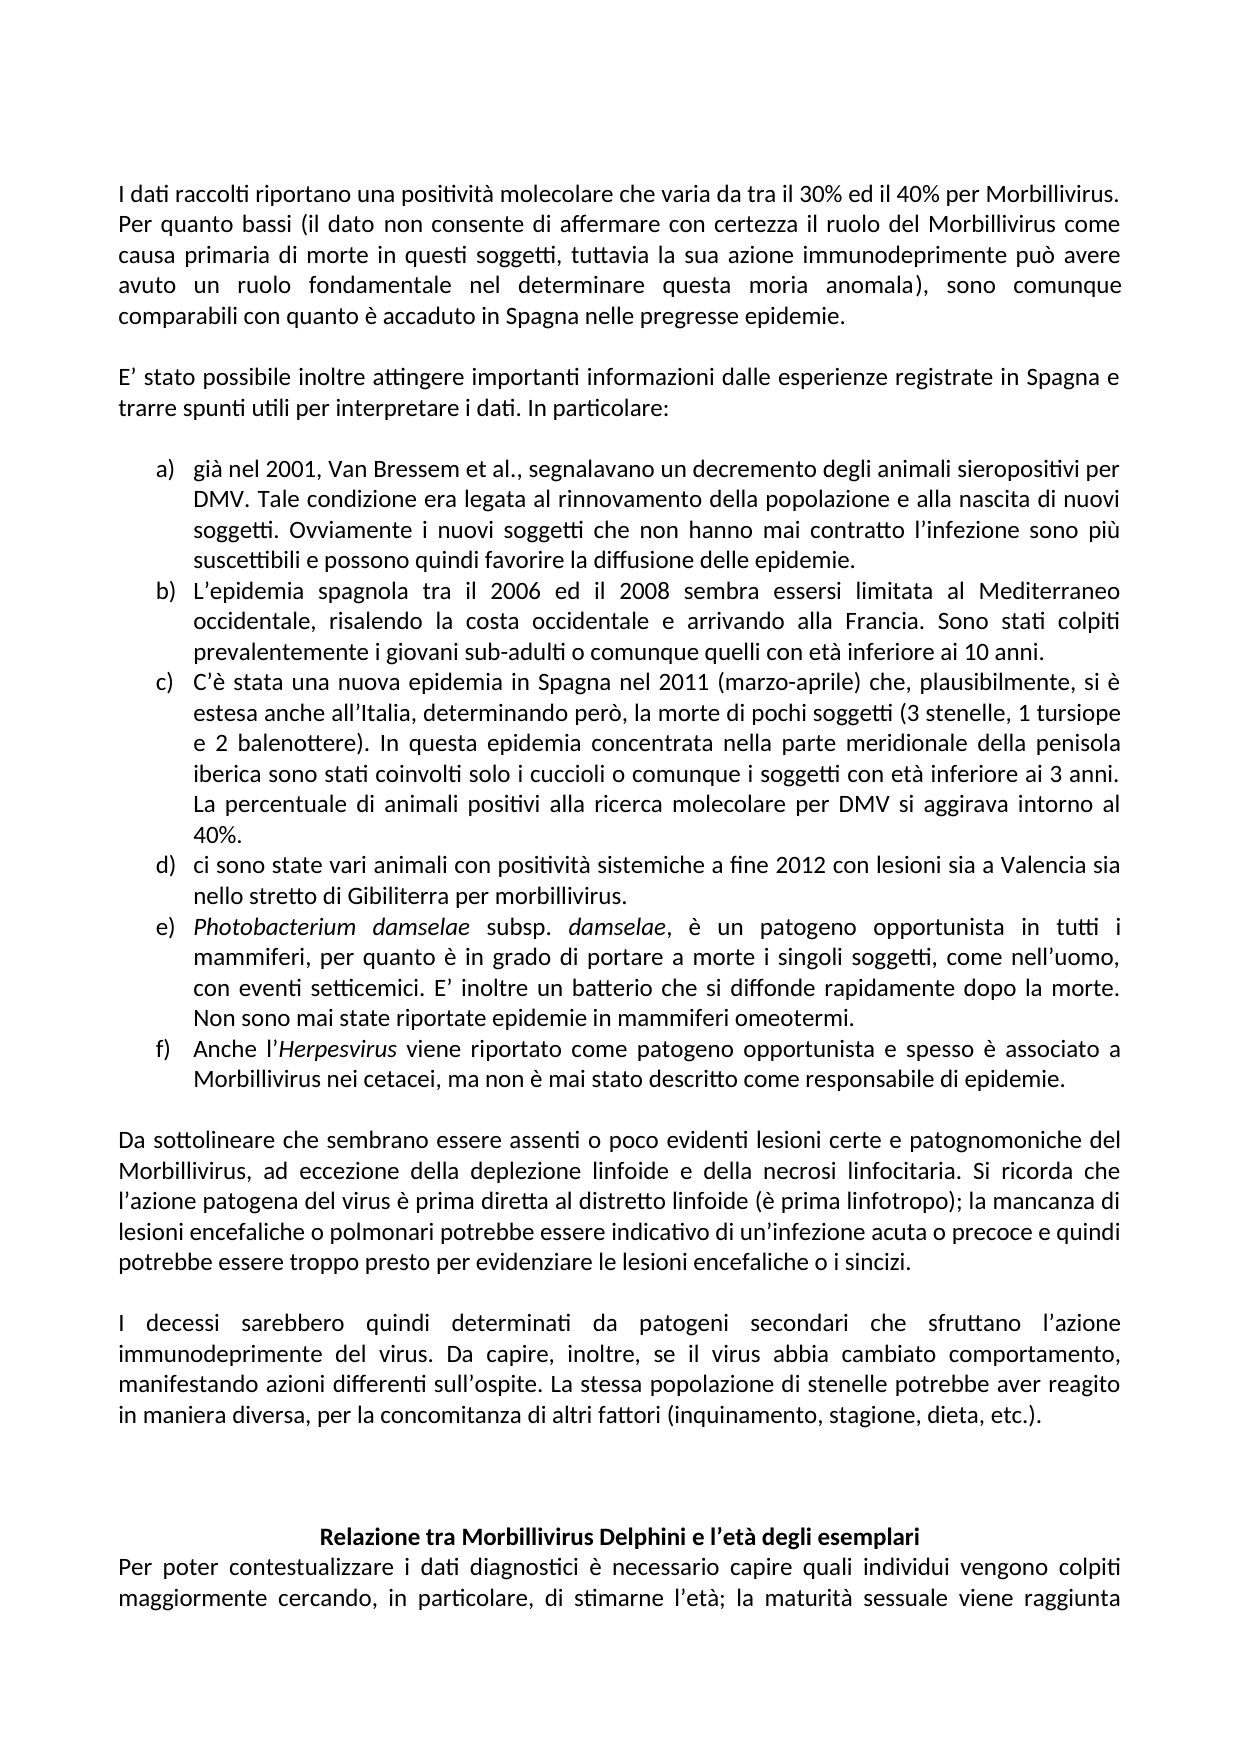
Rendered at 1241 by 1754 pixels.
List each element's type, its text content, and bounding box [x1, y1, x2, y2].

list già nel 2001, Van Bressem et al., segnalavano un decremento degli animali sieropositivi per DMV. Tale condizione era legata al rinnovamento della popolazione e alla nascita di nuovi soggetti. Ovviamente i nuovi soggetti che non hanno mai contratto l’infezione sono più suscettibili e possono quindi favorire la diffusione delle epidemie. [156, 453, 1122, 575]
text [118, 1552, 1122, 1613]
text Da sottolineare che sembrano essere assenti o poco evidenti lesioni certe e patognomoniche del Morbillivirus, ad eccezione della deplezione linfoide e della necrosi linfocitaria. Si ricorda che l’azione patogena del virus è prima diretta al distretto linfoide (è prima linfotropo); la mancanza di lesioni encefaliche o polmonari potrebbe essere indicativo di un’infezione acuta o precoce e quindi potrebbe essere troppo presto per evidenziare le lesioni encefaliche o i sincizi. [118, 1124, 1122, 1277]
list Anche l’Herpesvirus viene riportato come patogeno opportunista e spesso è associato a Morbillivirus nei cetacei, ma non è mai stato descritto come responsabile di epidemie. [156, 1033, 1122, 1094]
text I dati raccolti riportano una positività molecolare che varia da tra il 30% ed il 40% per Morbillivirus. Per quanto bassi (il dato non consente di affermare con certezza il ruolo del Morbillivirus come causa primaria di morte in questi soggetti, tuttavia la sua azione immunodeprimente può avere avuto un ruolo fondamentale nel determinare questa moria anomala), sono comunque comparabili con quanto è accaduto in Spagna nelle pregresse epidemie. [118, 178, 1122, 331]
list C’è stata una nuova epidemia in Spagna nel 2011 (marzo-aprile) che, plausibilmente, si è estesa anche all’Italia, determinando però, la morte di pochi soggetti (3 stenelle, 1 tursiope e 2 balenottere). In questa epidemia concentrata nella parte meridionale della penisola iberica sono stati coinvolti solo i cuccioli o comunque i soggetti con età inferiore ai 3 anni. La percentuale di animali positivi alla ricerca molecolare per DMV si aggirava intorno al 40%. [156, 666, 1122, 849]
text Relazione tra Morbillivirus Delphini e l’età degli esemplari [118, 1521, 1122, 1552]
list Photobacterium damselae subsp. damselae, è un patogeno opportunista in tutti i mammiferi, per quanto è in grado di portare a morte i singoli soggetti, come nell’uomo, con eventi setticemici. E’ inoltre un batterio che si diffonde rapidamente dopo la morte. Non sono mai state riportate epidemie in mammiferi omeotermi. [156, 911, 1122, 1033]
list ci sono state vari animali con positività sistemiche a fine 2012 con lesioni sia a Valencia sia nello stretto di Gibiliterra per morbillivirus. [156, 849, 1122, 911]
list L’epidemia spagnola tra il 2006 ed il 2008 sembra essersi limitata al Mediterraneo occidentale, risalendo la costa occidentale e arrivando alla Francia. Sono stati colpiti prevalentemente i giovani sub-adulti o comunque quelli con età inferiore ai 10 anni. [156, 575, 1122, 666]
text I decessi sarebbero quindi determinati da patogeni secondari che sfruttano l’azione immunodeprimente del virus. Da capire, inoltre, se il virus abbia cambiato comportamento, manifestando azioni differenti sull’ospite. La stessa popolazione di stenelle potrebbe aver reagito in maniera diversa, per la concomitanza di altri fattori (inquinamento, stagione, dieta, etc.). [118, 1307, 1122, 1429]
text E’ stato possibile inoltre attingere importanti informazioni dalle esperienze registrate in Spagna e trarre spunti utili per interpretare i dati. In particolare: [118, 361, 1122, 422]
